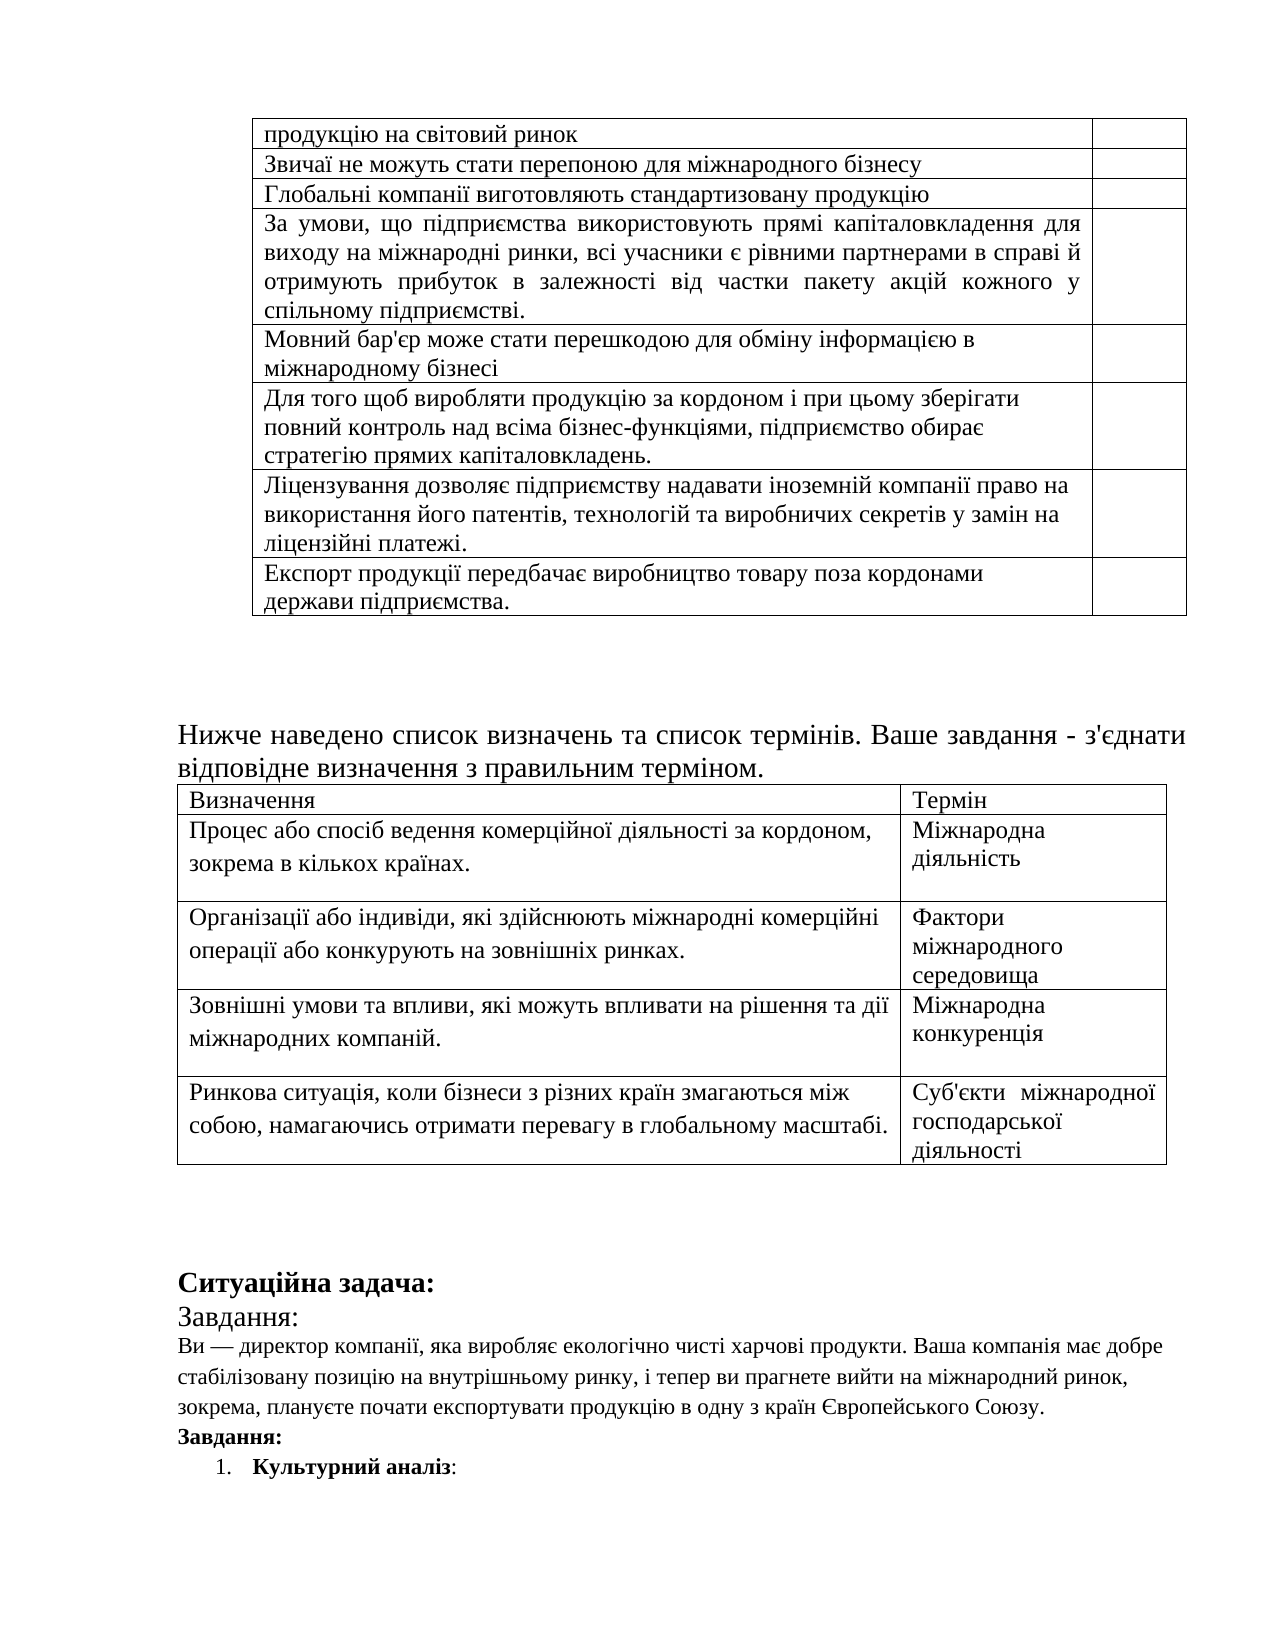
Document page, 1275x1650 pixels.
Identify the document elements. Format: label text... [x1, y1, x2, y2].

text Завдання: [177, 1423, 1186, 1449]
table_cell [1093, 119, 1186, 148]
table_header Визначення [178, 785, 900, 814]
table_cell [1093, 179, 1186, 207]
table_cell [1093, 209, 1186, 323]
table_cell Звичаї не можуть стати перепоною для міжнародного бізнесу [253, 149, 1092, 178]
table_cell [1093, 383, 1186, 469]
text Ситуаційна задача: [177, 1265, 1187, 1299]
table_cell Мовний бар'єр може стати перешкодою для обміну інформацією в міжнародному бізнесі [253, 325, 1092, 382]
table_cell За умови, що підприємства використовують прямі капіталовкладення для виходу на міжнародні ринки, всі учасники є рівними партнерами в справі й отримують прибуток в залежності від частки пакету акцій кожного у спільному підприємстві. [253, 209, 1092, 323]
text Ви — директор компанії, яка виробляє екологічно чисті харчові продукти. Ваша компанія має добре стабілізовану позицію на внутрішньому ринку, і тепер ви прагнете вийти на міжнародний ринок, зокрема, плануєте почати експортувати продукцію в одну з країн Європейського Союзу. [177, 1332, 1186, 1419]
table_cell [1093, 470, 1186, 557]
table_cell Процес або спосіб ведення комерційної діяльності за кордоном, зокрема в кількох країнах. [178, 815, 900, 901]
table_cell [1093, 149, 1186, 178]
text Нижче наведено список визначень та список термінів. Ваше завдання - з'єднати відповідне визначення з правильним терміном. [177, 717, 1187, 784]
text Завдання: [177, 1299, 1187, 1332]
table_cell Для того щоб виробляти продукцію за кордоном і при цьому зберігати повний контроль над всіма бізнес-функціями, підприємство обирає стратегію прямих капіталовкладень. [253, 383, 1092, 469]
table_cell Ринкова ситуація, коли бізнеси з різних країн змагаються між собою, намагаючись отримати перевагу в глобальному масштабі. [178, 1077, 900, 1164]
table_cell Міжнародна конкуренція [901, 990, 1166, 1076]
table_cell Організації або індивіди, які здійснюють міжнародні комерційні операції або конкурують на зовнішніх ринках. [178, 902, 900, 989]
table_cell Фактори міжнародного середовища [901, 902, 1166, 989]
table_cell [1093, 558, 1186, 615]
table_cell [1093, 325, 1186, 382]
table_header Термін [901, 785, 1166, 814]
table_cell Міжнародна діяльність [901, 815, 1166, 901]
table_cell Ліцензування дозволяє підприємству надавати іноземній компанії право на використання його патентів, технологій та виробничих секретів у замін на ліцензійні платежі. [253, 470, 1092, 557]
table_cell Зовнішні умови та впливи, які можуть впливати на рішення та дії міжнародних компаній. [178, 990, 900, 1076]
table_cell Експорт продукції передбачає виробництво товару поза кордонами держави підприємства. [253, 558, 1092, 615]
list Культурний аналіз: [215, 1453, 1186, 1480]
table_cell Суб'єкти міжнародної господарської діяльності [901, 1077, 1166, 1164]
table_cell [253, 119, 1092, 148]
table_cell Глобальні компанії виготовляють стандартизовану продукцію [253, 179, 1092, 207]
